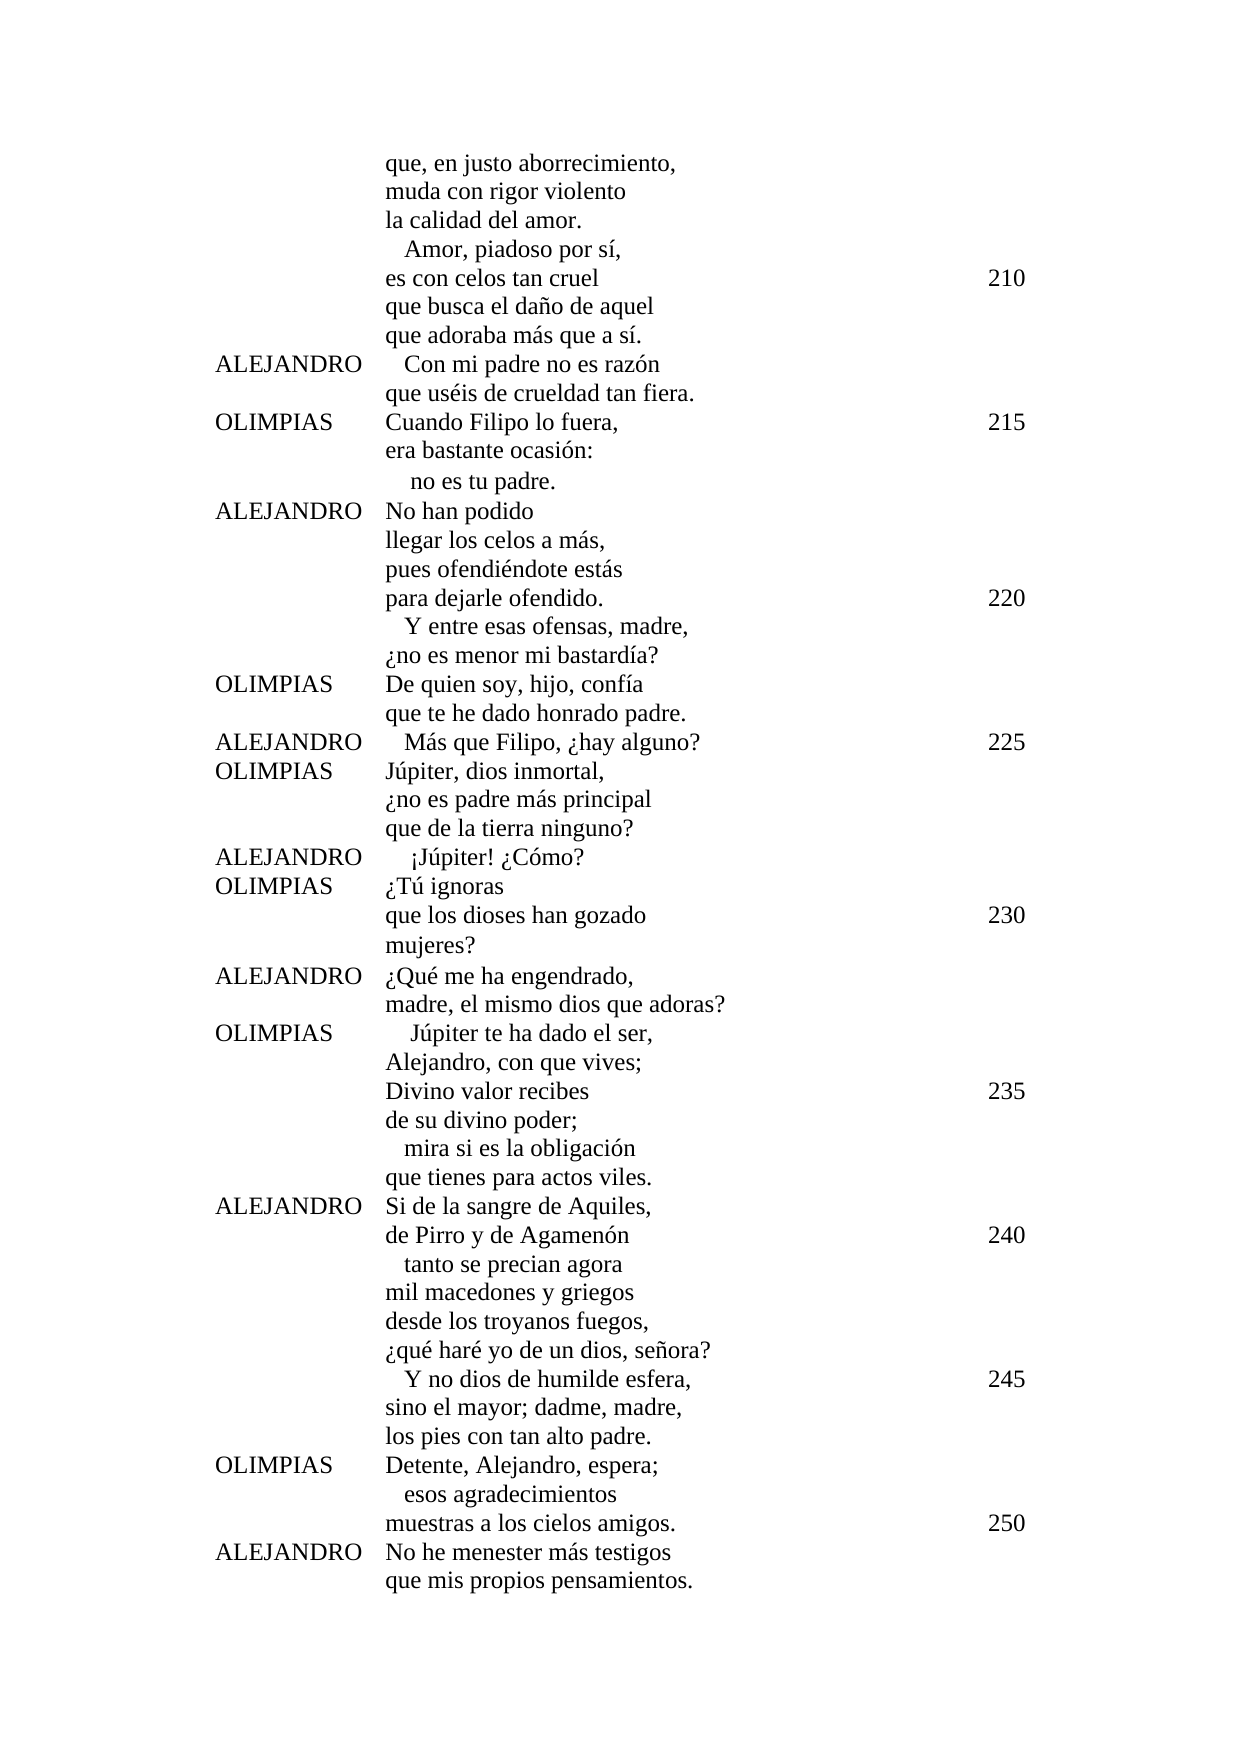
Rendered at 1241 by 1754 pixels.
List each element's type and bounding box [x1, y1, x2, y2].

table_cell [215, 871, 1025, 961]
table_cell [215, 842, 1025, 871]
table_cell [215, 349, 1025, 407]
table_cell [215, 669, 1025, 727]
table_cell [215, 961, 1025, 1018]
table_cell [215, 148, 1025, 349]
table_cell [215, 1537, 1025, 1594]
table_cell [215, 407, 1025, 496]
table_cell [215, 1019, 1025, 1191]
table_cell [215, 496, 1025, 669]
table_cell [215, 756, 1025, 842]
table_cell [215, 1191, 1025, 1450]
table_cell [215, 727, 1025, 756]
table_cell [215, 1450, 1025, 1537]
